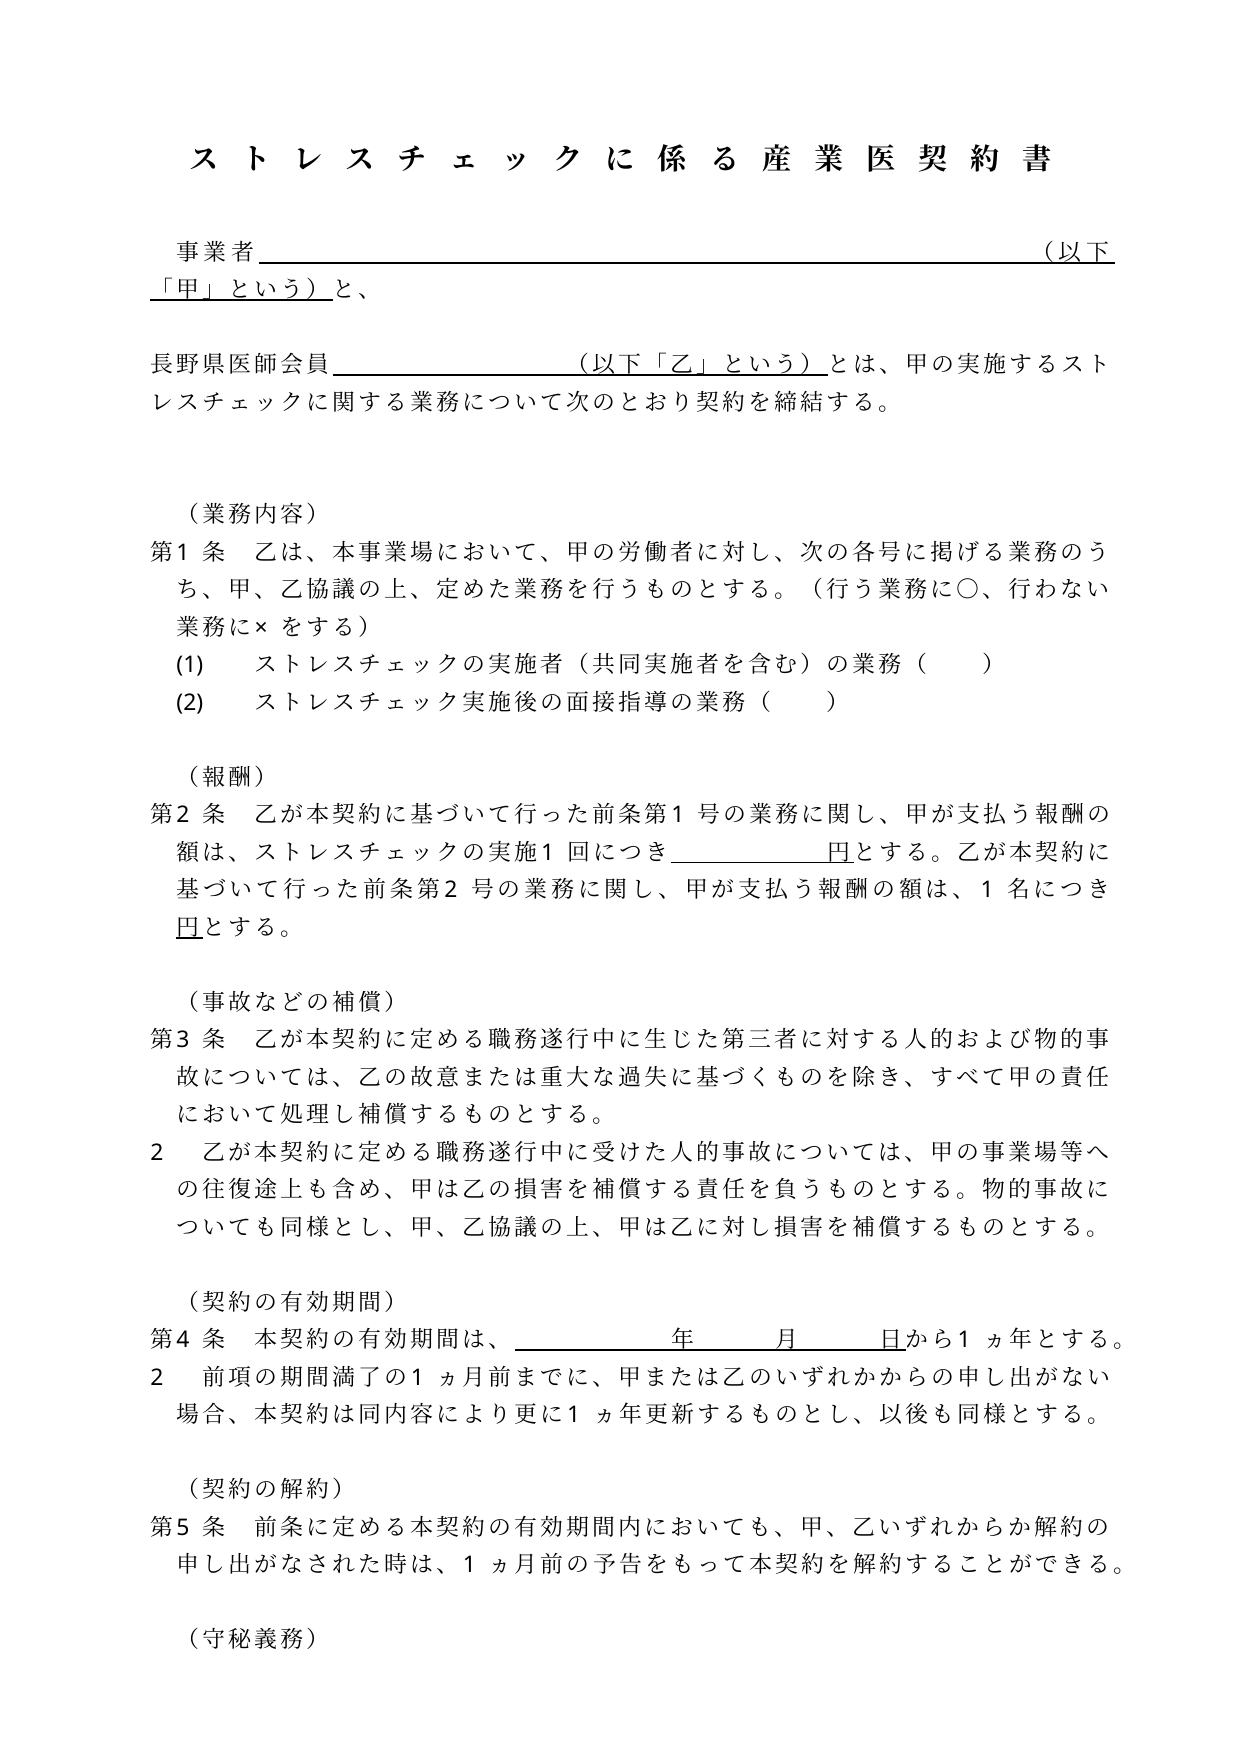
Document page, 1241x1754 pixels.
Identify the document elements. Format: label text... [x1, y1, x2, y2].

text （守秘義務） [150, 1619, 1114, 1656]
text 事業者 （以下「甲」という）と、 [150, 231, 1114, 306]
text （事故などの補償） [150, 981, 1114, 1019]
text 第4条 本契約の有効期間は、 年 月 日から1ヵ年とする。 [150, 1319, 1114, 1356]
text （報酬） [150, 756, 1114, 794]
text 第2条 乙が本契約に基づいて行った前条第1号の業務に関し、甲が支払う報酬の額は、ストレスチェックの実施1回につき 円とする。乙が本契約に基づいて行った前条第2号の業務に関し、甲が支払う報酬の額は、1名につき 円とする。 [150, 794, 1114, 944]
text （契約の解約） [150, 1469, 1114, 1506]
text 2 乙が本契約に定める職務遂行中に受けた人的事故については、甲の事業場等への往復途上も含め、甲は乙の損害を補償する責任を負うものとする。物的事故についても同様とし、甲、乙協議の上、甲は乙に対し損害を補償するものとする。 [150, 1131, 1114, 1244]
text (1) ストレスチェックの実施者（共同実施者を含む）の業務（ ） [150, 644, 1114, 681]
text （業務内容） [150, 494, 1114, 531]
text 第1条 乙は、本事業場において、甲の労働者に対し、次の各号に掲げる業務のうち、甲、乙協議の上、定めた業務を行うものとする。（行う業務に○、行わない業務に×をする） [150, 531, 1114, 644]
text (2) ストレスチェック実施後の面接指導の業務（ ） [150, 681, 1114, 719]
text 2 前項の期間満了の1ヵ月前までに、甲または乙のいずれかからの申し出がない場合、本契約は同内容により更に1ヵ年更新するものとし、以後も同様とする。 [150, 1356, 1114, 1431]
text 第3条 乙が本契約に定める職務遂行中に生じた第三者に対する人的および物的事故については、乙の故意または重大な過失に基づくものを除き、すべて甲の責任において処理し補償するものとする。 [150, 1019, 1114, 1131]
text 長野県医師会員 （以下「乙」という）とは、甲の実施するストレスチェックに関する業務について次のとおり契約を締結する。 [150, 344, 1114, 419]
text （契約の有効期間） [150, 1281, 1114, 1319]
text 第5条 前条に定める本契約の有効期間内においても、甲、乙いずれからか解約の申し出がなされた時は、1ヵ月前の予告をもって本契約を解約することができる。 [150, 1506, 1114, 1581]
text ストレスチェックに係る産業医契約書 [150, 119, 1114, 194]
